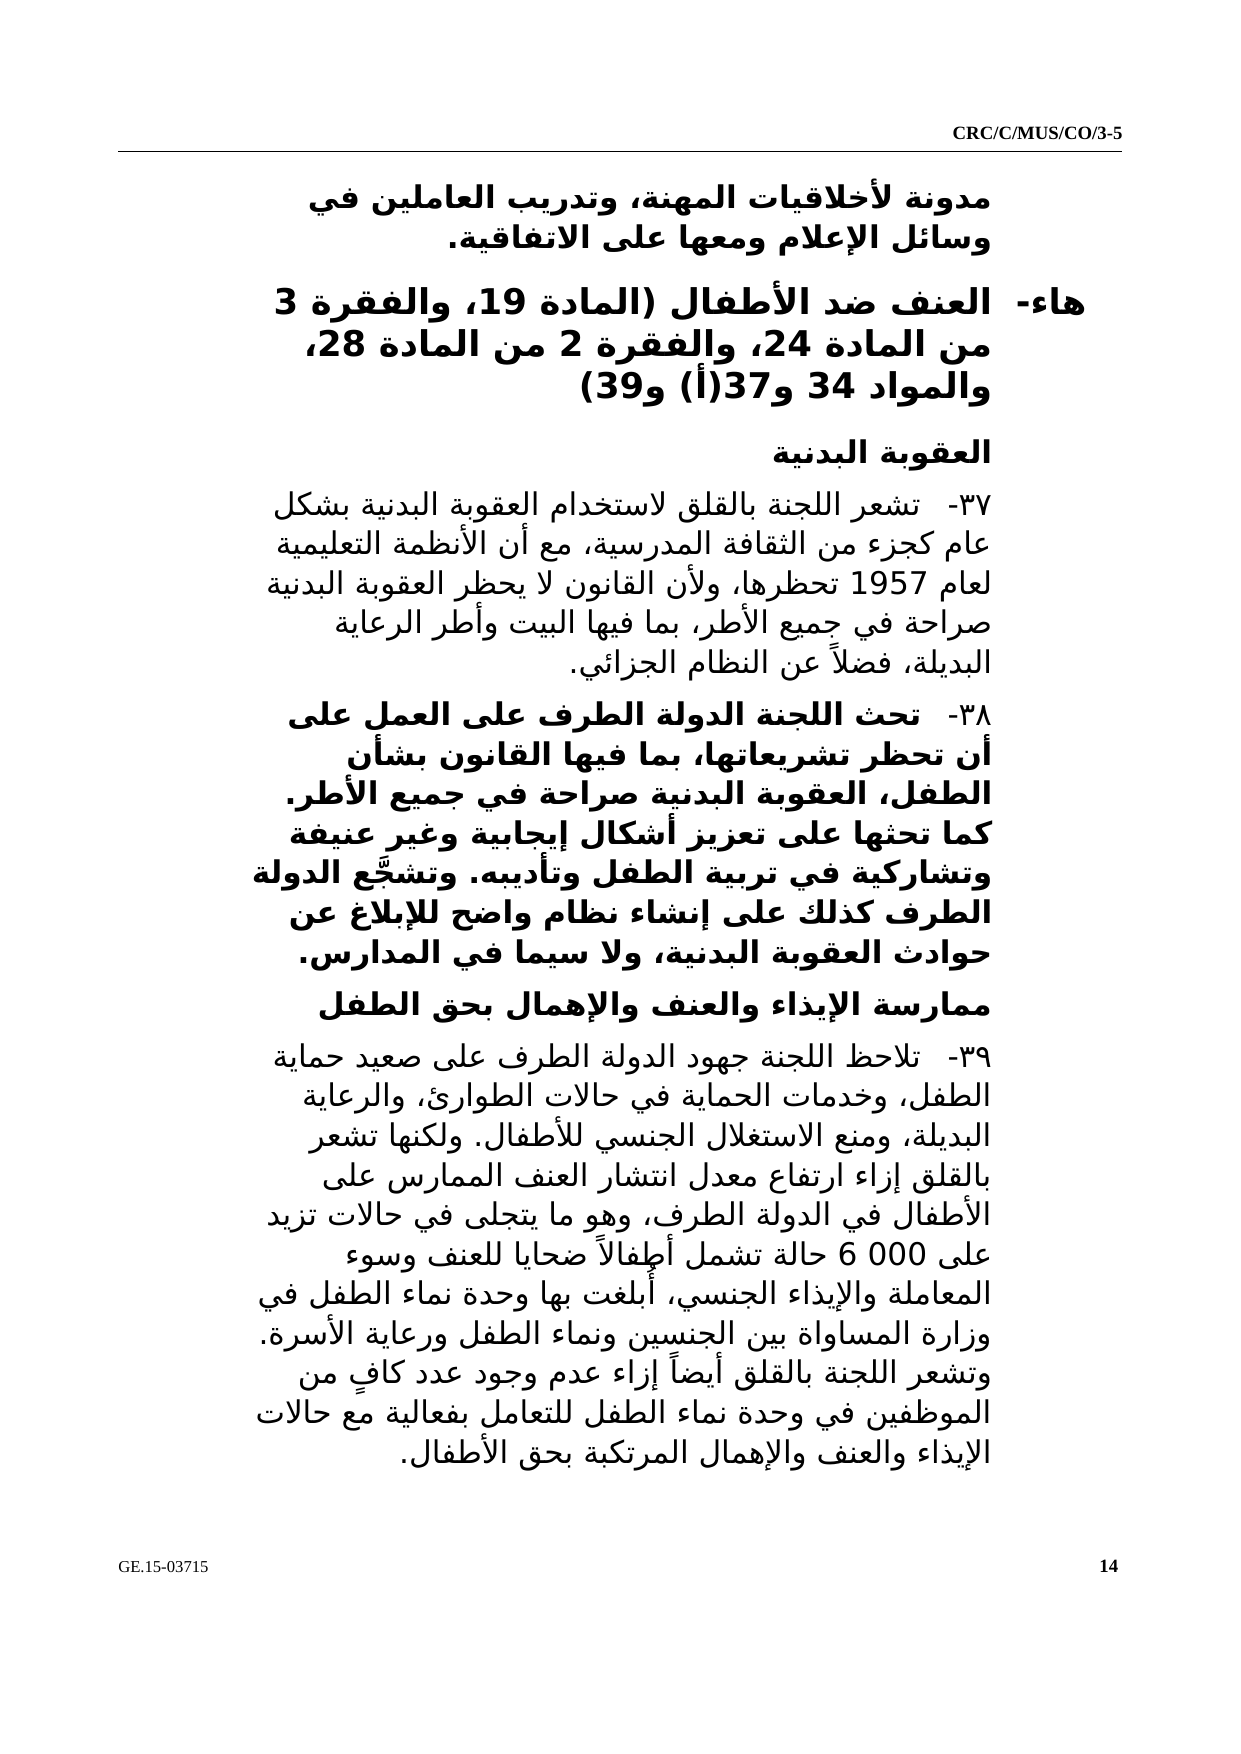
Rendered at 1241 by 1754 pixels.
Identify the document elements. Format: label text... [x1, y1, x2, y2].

text ٣٩- تلاحظ اللجنة جهود الدولة الطرف على صعيد حماية الطفل، وخدمات الحماية في حالات الطوارئ، والرعاية البديلة، ومنع الاستغلال الجنسي للأطفال. ولكنها تشعر بالقلق إزاء ارتفاع معدل انتشار العنف الممارس على الأطفال في الدولة الطرف، وهو ما يتجلى في حالات تزيد على 000 6 حالة تشمل أطفالاً ضحايا للعنف وسوء المعاملة والإيذاء الجنسي، أُبلغت بها وحدة نماء الطفل في وزارة المساواة بين الجنسين ونماء الطفل ورعاية الأسرة. وتشعر اللجنة بالقلق أيضاً إزاء عدم وجود عدد كافٍ من الموظفين في وحدة نماء الطفل للتعامل بفعالية مع حالات الإيذاء والعنف والإهمال المرتكبة بحق الأطفال. [248, 1036, 992, 1471]
text ٣٨- تحث اللجنة الدولة الطرف على العمل على أن تحظر تشريعاتها، بما فيها القانون بشأن الطفل، العقوبة البدنية صراحة في جميع الأطر. كما تحثها على تعزيز أشكال إيجابية وغير عنيفة وتشاركية في تربية الطفل وتأديبه. وتشجَّع الدولة الطرف كذلك على إنشاء نظام واضح للإبلاغ عن حوادث العقوبة البدنية، ولا سيما في المدارس. [248, 694, 992, 971]
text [248, 177, 992, 256]
text ٣٧- تشعر اللجنة بالقلق لاستخدام العقوبة البدنية بشكل عام كجزء من الثقافة المدرسية، مع أن الأنظمة التعليمية لعام 1957 تحظرها، ولأن القانون لا يحظر العقوبة البدنية صراحة في جميع الأطر، بما فيها البيت وأطر الرعاية البديلة، فضلاً عن النظام الجزائي. [248, 483, 992, 681]
text هاء- [248, 281, 1122, 406]
text ممارسة الإيذاء والعنف والإهمال بحق الطفل [248, 983, 1122, 1023]
